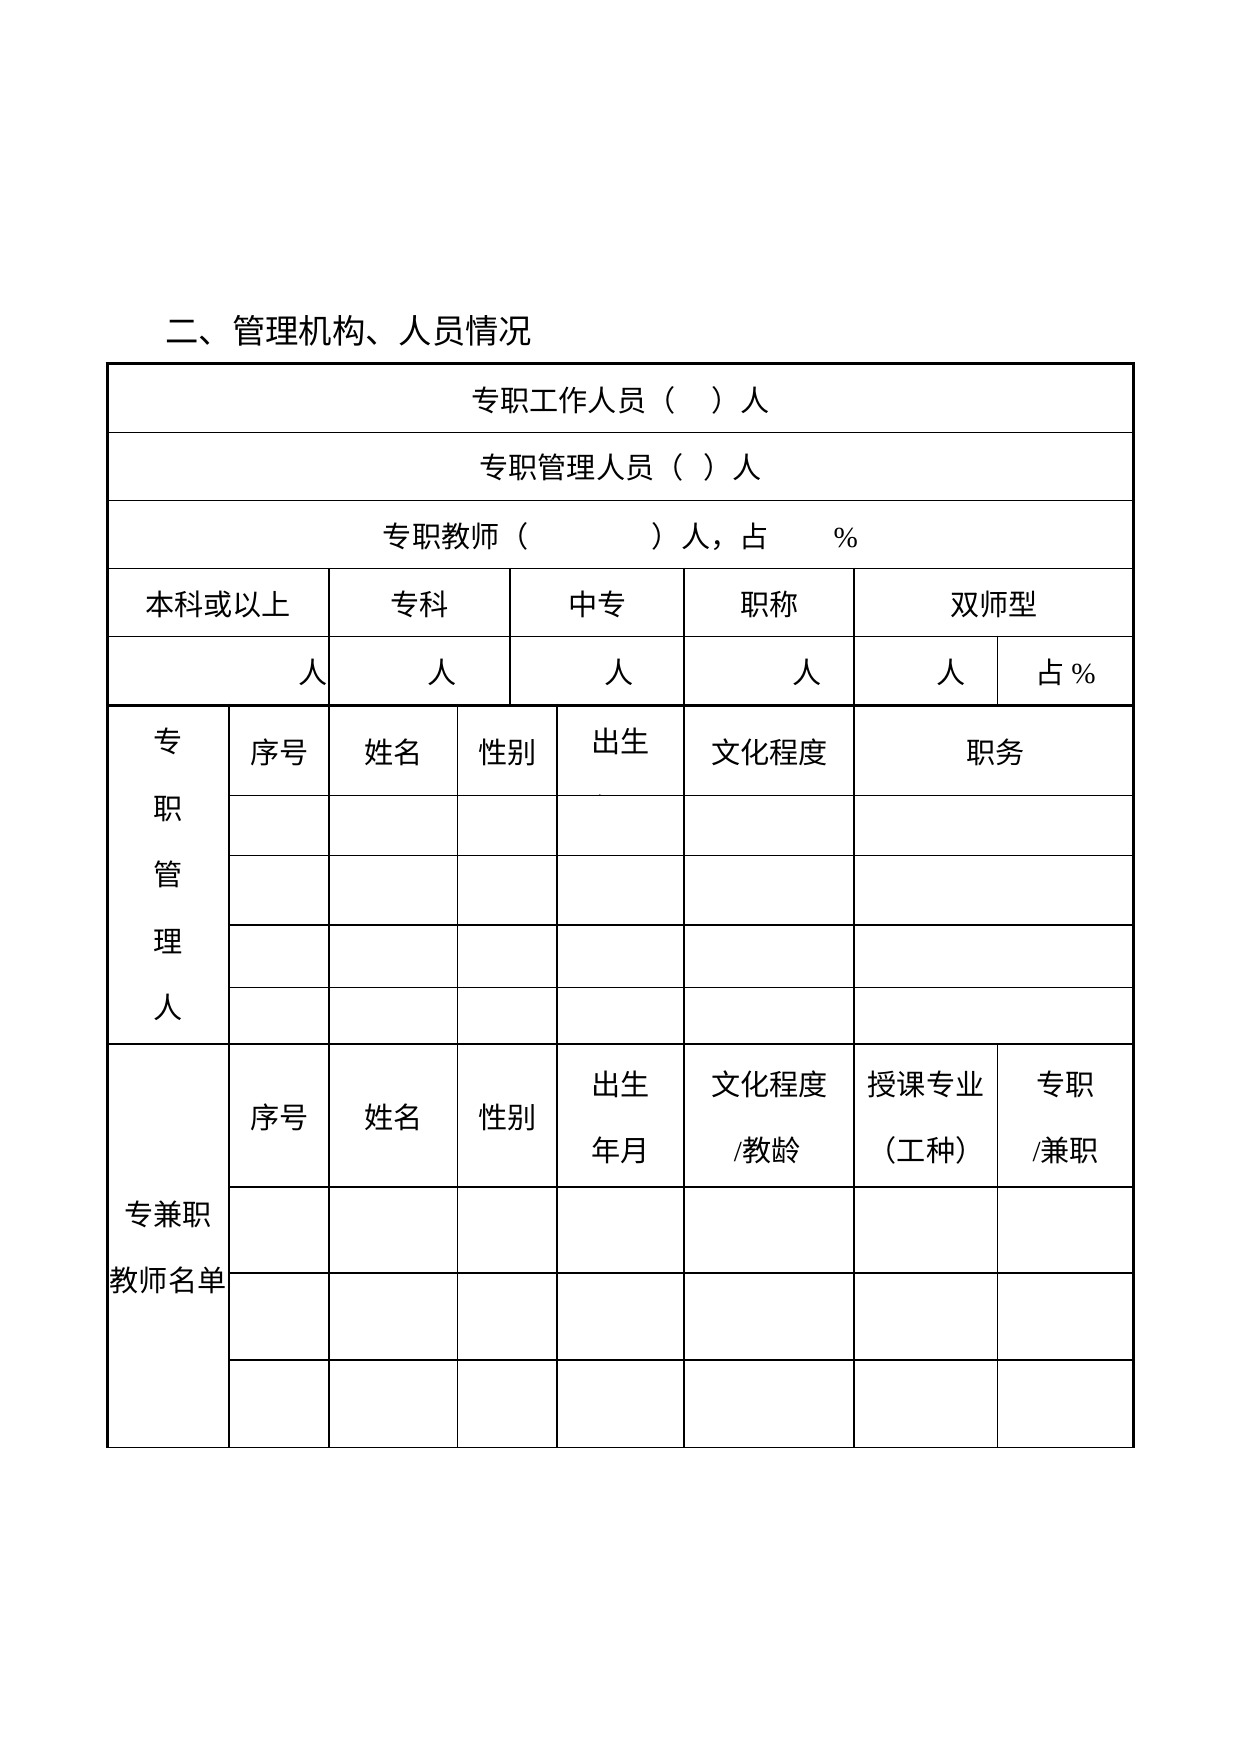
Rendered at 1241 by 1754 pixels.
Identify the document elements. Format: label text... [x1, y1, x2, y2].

table_cell [685, 856, 853, 924]
table_cell 职称 [685, 569, 853, 636]
table_cell [230, 1361, 328, 1446]
table_cell 序号 [230, 1045, 328, 1186]
table_cell 性别 [458, 707, 556, 794]
table_cell [998, 1361, 1132, 1446]
table_cell [855, 926, 1132, 986]
table_cell [685, 1274, 853, 1359]
table_cell 性别 [458, 1045, 556, 1186]
table_cell 人 [330, 637, 509, 703]
table_cell [998, 1188, 1132, 1272]
table_cell [855, 988, 1132, 1043]
table_cell [458, 856, 556, 924]
table_cell [855, 856, 1132, 924]
table_cell [330, 988, 457, 1043]
table_cell [558, 1361, 683, 1446]
table_cell 序号 [230, 707, 328, 794]
table_cell [230, 926, 328, 986]
table_cell [230, 1188, 328, 1272]
table_cell 专职教师（ ）人，占 % [109, 501, 1132, 567]
table_cell [685, 988, 853, 1043]
table_cell [230, 1274, 328, 1359]
table_cell [855, 1361, 997, 1446]
table_cell 双师型 [855, 569, 1132, 636]
table_cell [230, 988, 328, 1043]
table_cell 姓名 [330, 707, 457, 794]
table_cell 本科或以上 [109, 569, 328, 636]
table_cell [685, 1361, 853, 1446]
table_cell [330, 1361, 457, 1446]
table_cell 专职 /兼职 [998, 1045, 1132, 1186]
table_cell 文化程度 [685, 707, 853, 794]
table_cell [558, 926, 683, 986]
table_cell 授课专业（工种） [855, 1045, 997, 1186]
table_cell [330, 856, 457, 924]
table_cell 姓名 [330, 1045, 457, 1186]
table_cell [685, 926, 853, 986]
table_cell 职务 [855, 707, 1132, 794]
table_cell [998, 1274, 1132, 1359]
table_cell [558, 988, 683, 1043]
table_cell 出生 年月 [558, 1045, 683, 1186]
table_cell 专 职 管 理 人 员 名 单 [109, 707, 228, 1043]
table_cell 专职管理人员（ ）人 [109, 433, 1132, 499]
table_cell [458, 796, 556, 855]
table_cell [330, 926, 457, 986]
table_cell [558, 1274, 683, 1359]
table_cell [330, 1274, 457, 1359]
table_cell [458, 926, 556, 986]
table_cell 占 % [998, 637, 1132, 703]
table_cell 出生 年月 [558, 707, 683, 794]
table_cell 人 [855, 637, 997, 703]
table_cell [458, 988, 556, 1043]
table_cell 中专 [511, 569, 683, 636]
table_cell [458, 1274, 556, 1359]
table_cell [458, 1361, 556, 1446]
table_cell 文化程度 /教龄 [685, 1045, 853, 1186]
table_cell [558, 796, 683, 855]
table_cell [330, 796, 457, 855]
table_cell 专科 [330, 569, 509, 636]
table_cell 人 [109, 637, 328, 703]
table_cell 人 [511, 637, 683, 703]
table_cell [458, 1188, 556, 1272]
table_cell [855, 1274, 997, 1359]
table_cell 人 [685, 637, 853, 703]
table_cell [230, 796, 328, 855]
table_cell [685, 796, 853, 855]
text 二、管理机构、人员情况 [165, 295, 1075, 362]
table_header 专职工作人员（ ）人 [109, 365, 1132, 431]
table_cell [330, 1188, 457, 1272]
table_cell [685, 1188, 853, 1272]
table_cell [855, 1188, 997, 1272]
table_cell [558, 1188, 683, 1272]
table_cell [558, 856, 683, 924]
table_cell 专兼职 教师名单 [109, 1045, 228, 1446]
table_cell [230, 856, 328, 924]
table_cell [855, 796, 1132, 855]
